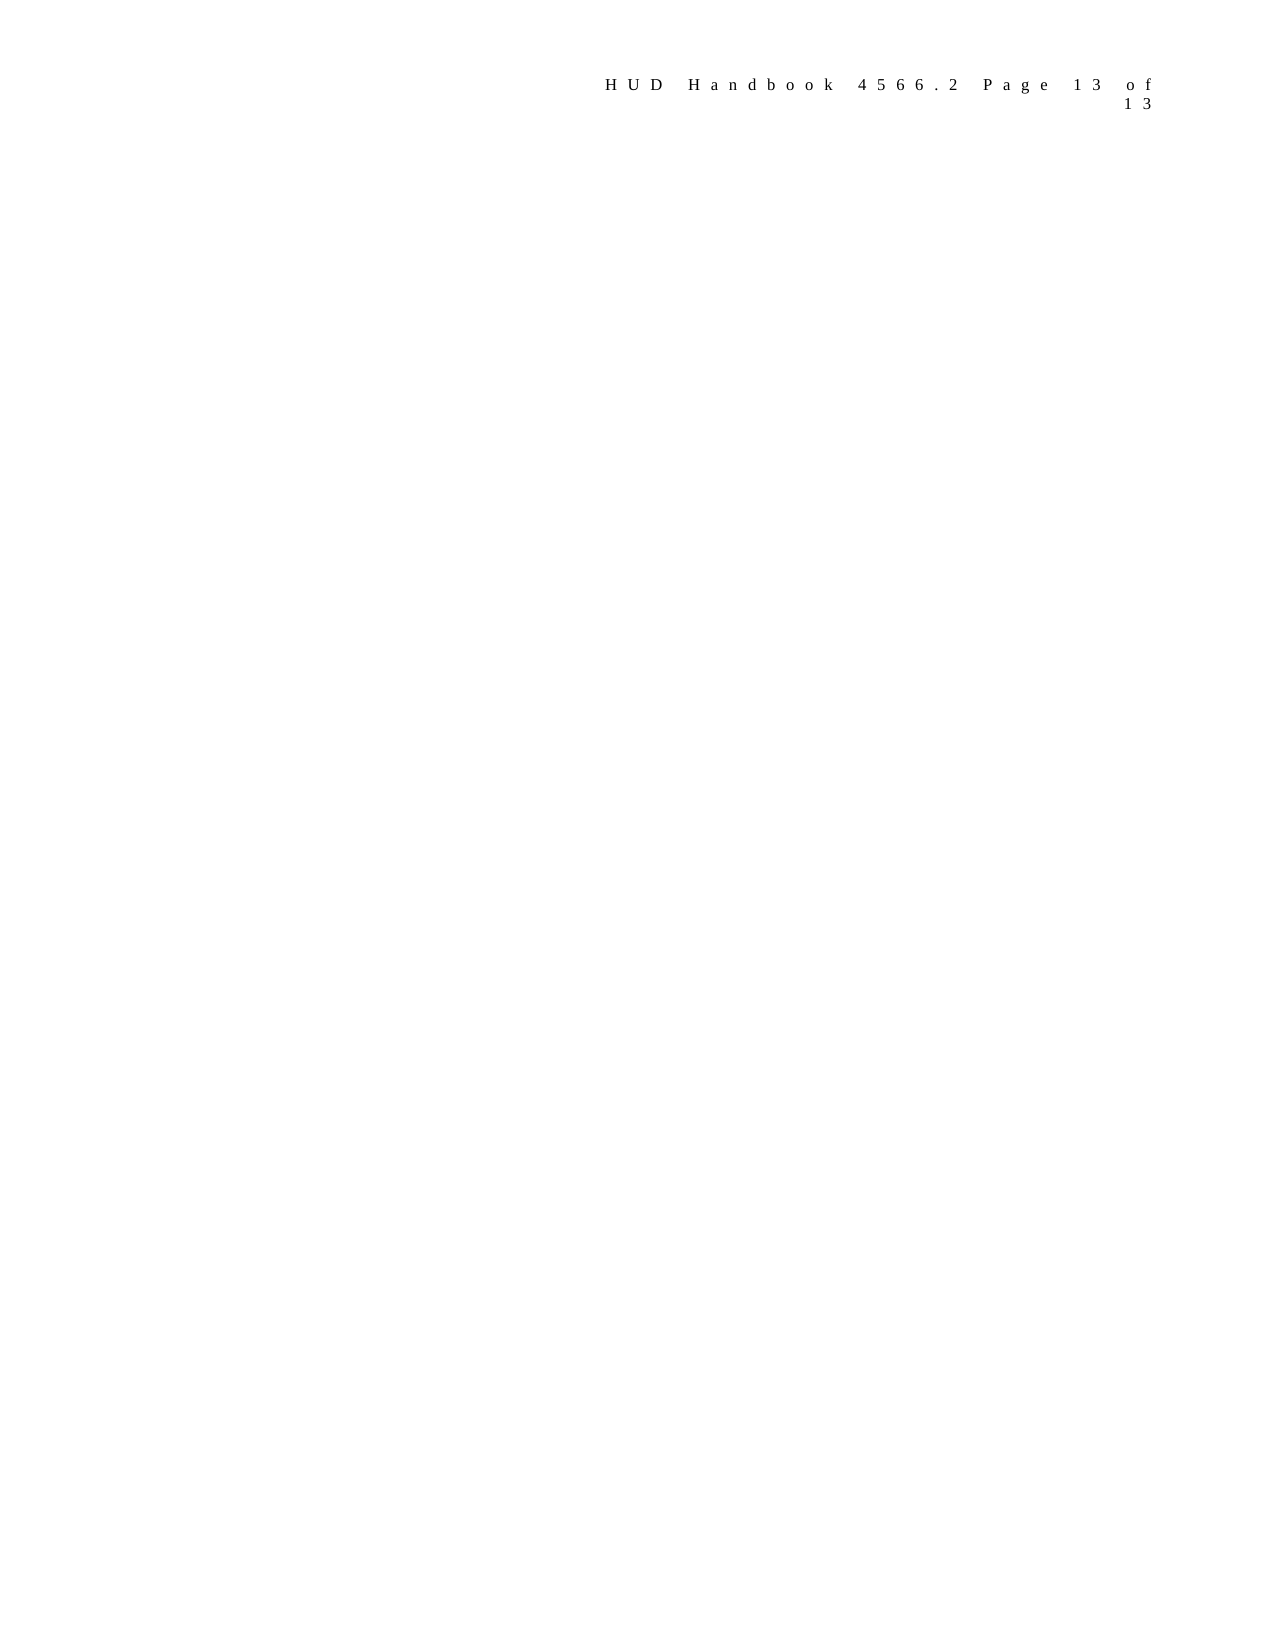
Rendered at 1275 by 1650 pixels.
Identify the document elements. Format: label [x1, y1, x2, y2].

text [585, 75, 1151, 114]
